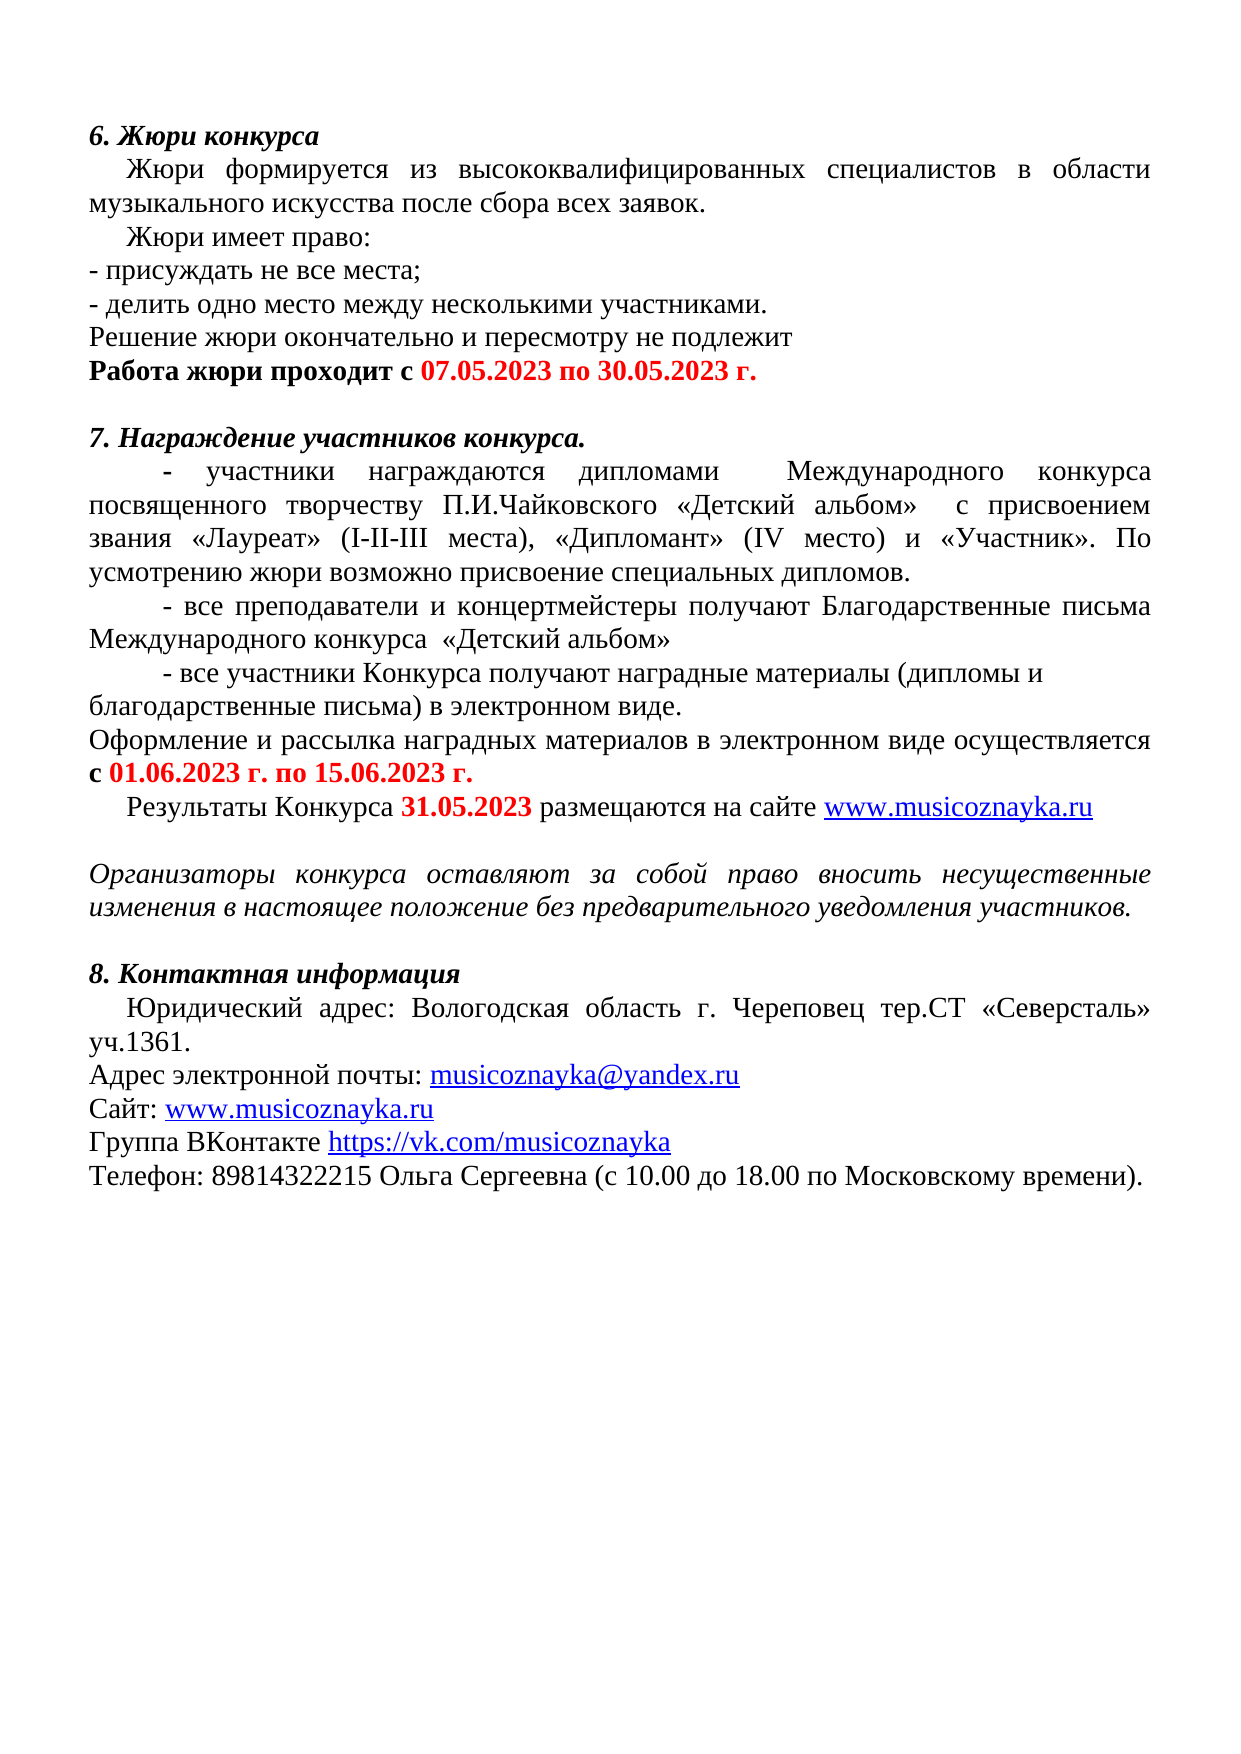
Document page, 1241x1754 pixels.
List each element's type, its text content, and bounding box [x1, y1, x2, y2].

text Юридический адрес: Вологодская область г. Череповец тер.СТ «Северсталь» уч.1361. [89, 990, 1152, 1057]
text - все участники Конкурса получают наградные материалы (дипломы и благодарственные письма) в электронном виде. [89, 655, 1152, 722]
text Организаторы конкурса оставляют за собой право вносить несущественные изменения в настоящее положение без предварительного уведомления участников. [89, 856, 1152, 923]
text Работа жюри проходит с 07.05.2023 по 30.05.2023 г. [89, 353, 1152, 386]
text Оформление и рассылка наградных материалов в электронном виде осуществляется с 01.06.2023 г. по 15.06.2023 г. [89, 722, 1152, 789]
text Результаты Конкурса 31.05.2023 размещаются на сайте www.musicoznayka.ru [89, 789, 1152, 822]
text Решение жюри окончательно и пересмотру не подлежит [89, 319, 1152, 353]
text Жюри формируется из высококвалифицированных специалистов в области музыкального искусства после сбора всех заявок. [89, 152, 1152, 219]
text Группа ВКонтакте https://vk.com/musicoznayka [89, 1124, 1152, 1158]
text Сайт: www.musicoznayka.ru [89, 1091, 1152, 1124]
list - делить одно место между несколькими участниками. [89, 286, 1152, 319]
text 7. Награждение участников конкурса. [89, 420, 1152, 453]
text Телефон: 89814322215 Ольга Сергеевна (с 10.00 до 18.00 по Московскому времени). [89, 1158, 1152, 1191]
text 6. Жюри конкурса [89, 118, 1152, 152]
text Жюри имеет право: [89, 219, 1152, 252]
text - присуждать не все места; [89, 252, 1152, 286]
text Адрес электронной почты: musicoznayka@yandex.ru [89, 1057, 1152, 1091]
text - все преподаватели и концертмейстеры получают Благодарственные письма Международного конкурса «Детский альбом» [89, 588, 1152, 655]
text - участники награждаются дипломами Международного конкурса посвященного творчеству П.И.Чайковского «Детский альбом» с присвоением звания «Лауреат» (I-II-III места), «Дипломант» (IV место) и «Участник». По усмотрению жюри возможно присвоение специальных дипломов. [89, 453, 1152, 588]
text 8. Контактная информация [89, 957, 1152, 990]
